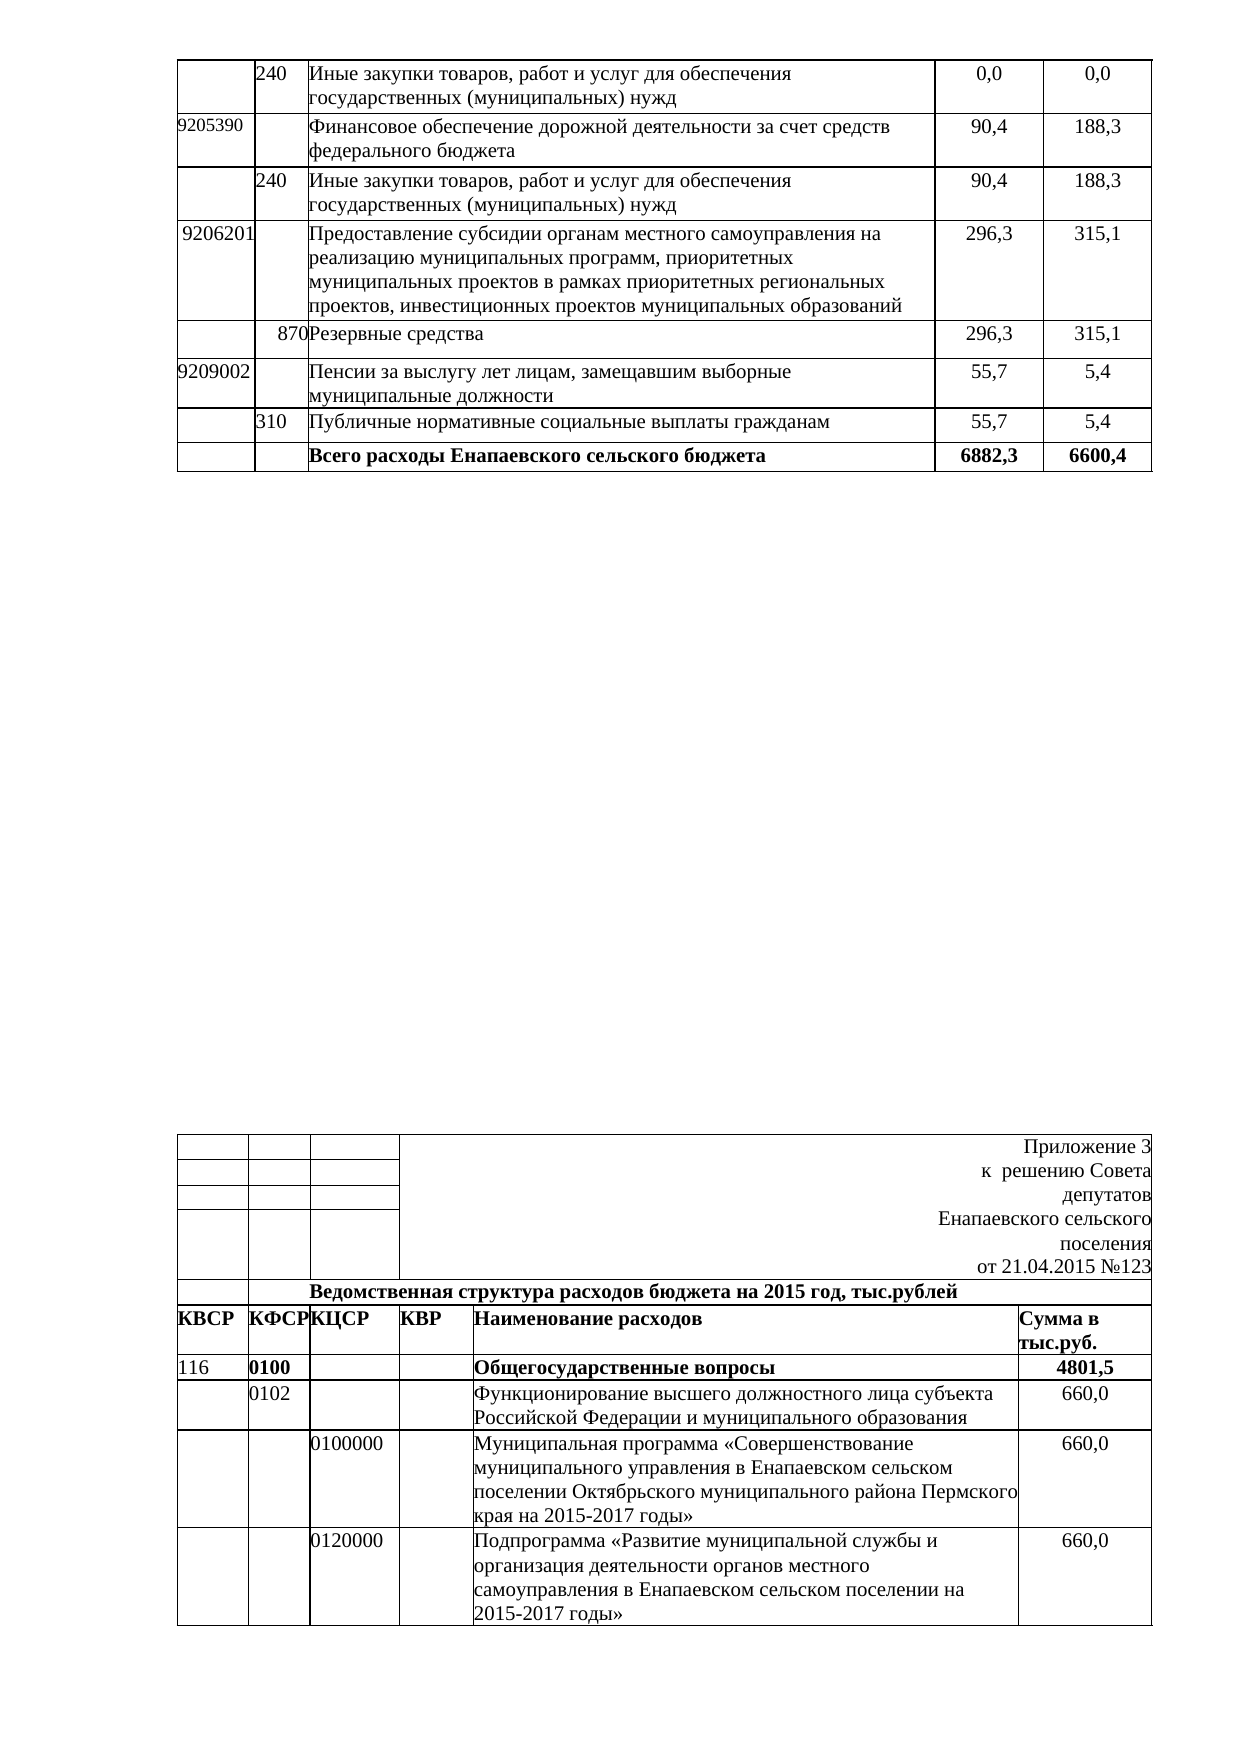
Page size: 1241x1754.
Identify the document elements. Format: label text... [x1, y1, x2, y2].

table_cell 6600,4 [1044, 443, 1151, 471]
table_cell [178, 1280, 248, 1304]
table_cell 55,7 [936, 359, 1043, 407]
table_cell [309, 168, 934, 220]
table_cell [1018, 1280, 1151, 1304]
table_cell [178, 61, 254, 113]
table_cell 315,1 [1044, 321, 1151, 357]
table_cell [309, 61, 934, 113]
table_cell [256, 114, 308, 166]
table_cell [400, 1528, 473, 1625]
table_cell 90,4 [936, 114, 1043, 166]
table_cell 310 [256, 409, 308, 442]
table_cell 660,0 [1019, 1381, 1151, 1429]
table_cell [311, 1210, 399, 1278]
table_cell Резервные средства [309, 321, 934, 357]
table_cell Функционирование высшего должностного лица субъекта Российской Федерации и муниципального образования [474, 1381, 1018, 1429]
table_cell 116 [178, 1355, 248, 1379]
table_cell [178, 1210, 248, 1278]
table_cell КВСР [178, 1306, 248, 1354]
table_cell 6882,3 [936, 443, 1043, 471]
table_cell Предоставление субсидии органам местного самоуправления на реализацию муниципальных программ, приоритетных муниципальных проектов в рамках приоритетных региональных проектов, инвестиционных проектов муниципальных образований [309, 221, 934, 320]
table_cell 5,4 [1044, 359, 1151, 407]
table_cell [249, 1210, 310, 1278]
table_header [311, 1135, 399, 1159]
table_cell Сумма в тыс.руб. [1019, 1306, 1151, 1354]
table_cell 5,4 [1044, 409, 1151, 442]
table_cell [400, 1431, 473, 1527]
table_cell Пенсии за выслугу лет лицам, замещавшим выборные муниципальные должности [309, 359, 934, 407]
table_cell Наименование расходов [474, 1306, 1018, 1354]
table_cell Публичные нормативные социальные выплаты гражданам [309, 409, 934, 442]
table_cell [178, 443, 254, 471]
table_cell КЦСР [311, 1306, 399, 1354]
table_cell 55,7 [936, 409, 1043, 442]
table_cell [178, 409, 254, 442]
table_cell [311, 1186, 399, 1209]
table_cell 296,3 [936, 321, 1043, 357]
table_cell 0102 [249, 1381, 309, 1429]
table_cell Ведомственная структура расходов бюджета на 2015 год, тыс.рублей [249, 1280, 1018, 1304]
table_cell 0,0 [1044, 61, 1151, 113]
table_cell Всего расходы Енапаевского сельского бюджета [309, 443, 934, 471]
table_cell [311, 1160, 399, 1185]
table_header Приложение 3 к решению Совета депутатов Енапаевского сельского поселения от 21.04.2015 №123 [400, 1135, 1151, 1278]
table_cell [249, 1186, 310, 1209]
table_cell [178, 321, 254, 357]
table_cell 315,1 [1044, 221, 1151, 320]
table_cell 660,0 [1019, 1528, 1151, 1625]
table_cell [256, 443, 308, 471]
table_cell 0100000 [311, 1431, 399, 1527]
table_cell 0120000 [311, 1528, 399, 1625]
table_cell [249, 1528, 309, 1625]
table_cell Общегосударственные вопросы [474, 1355, 1018, 1379]
table_cell [249, 1431, 309, 1527]
table_cell 4801,5 [1019, 1355, 1151, 1379]
table_cell [311, 1355, 399, 1379]
table_cell [311, 1381, 399, 1429]
table_cell [400, 1355, 473, 1379]
table_cell 9205390 [178, 114, 254, 166]
table_cell 296,3 [936, 221, 1043, 320]
table_cell 0,0 [936, 61, 1043, 113]
table_cell [400, 1381, 473, 1429]
table_cell Финансовое обеспечение дорожной деятельности за счет средств федерального бюджета [309, 114, 934, 166]
table_cell 9209002 [178, 359, 254, 407]
table_header [249, 1135, 310, 1159]
table_cell 9206201 [178, 221, 254, 320]
table_cell [178, 1160, 248, 1185]
table_cell Подпрограмма «Развитие муниципальной службы и организация деятельности органов местного самоуправления в Енапаевском сельском поселении на 2015-2017 годы» [474, 1528, 1018, 1625]
table_cell 240 [256, 168, 308, 220]
table_cell 240 [256, 61, 308, 113]
table_cell [256, 221, 308, 320]
table_cell 90,4 [936, 168, 1043, 220]
table_cell [249, 1160, 310, 1185]
table_cell [178, 1186, 248, 1209]
table_cell 660,0 [1019, 1431, 1151, 1527]
table_cell 188,3 [1044, 168, 1151, 220]
table_cell [178, 1431, 248, 1527]
table_cell 870 [256, 321, 308, 357]
table_cell [178, 1528, 248, 1625]
table_cell 0100 [249, 1355, 309, 1379]
table_cell [256, 359, 308, 407]
table_header [178, 1135, 248, 1159]
table_cell КВР [400, 1306, 473, 1354]
table_cell [178, 1381, 248, 1429]
table_cell КФСР [249, 1306, 309, 1354]
table_cell 188,3 [1044, 114, 1151, 166]
table_cell [178, 168, 254, 220]
table_cell Муниципальная программа «Совершенствование муниципального управления в Енапаевском сельском поселении Октябрьского муниципального района Пермского края на 2015-2017 годы» [474, 1431, 1018, 1527]
